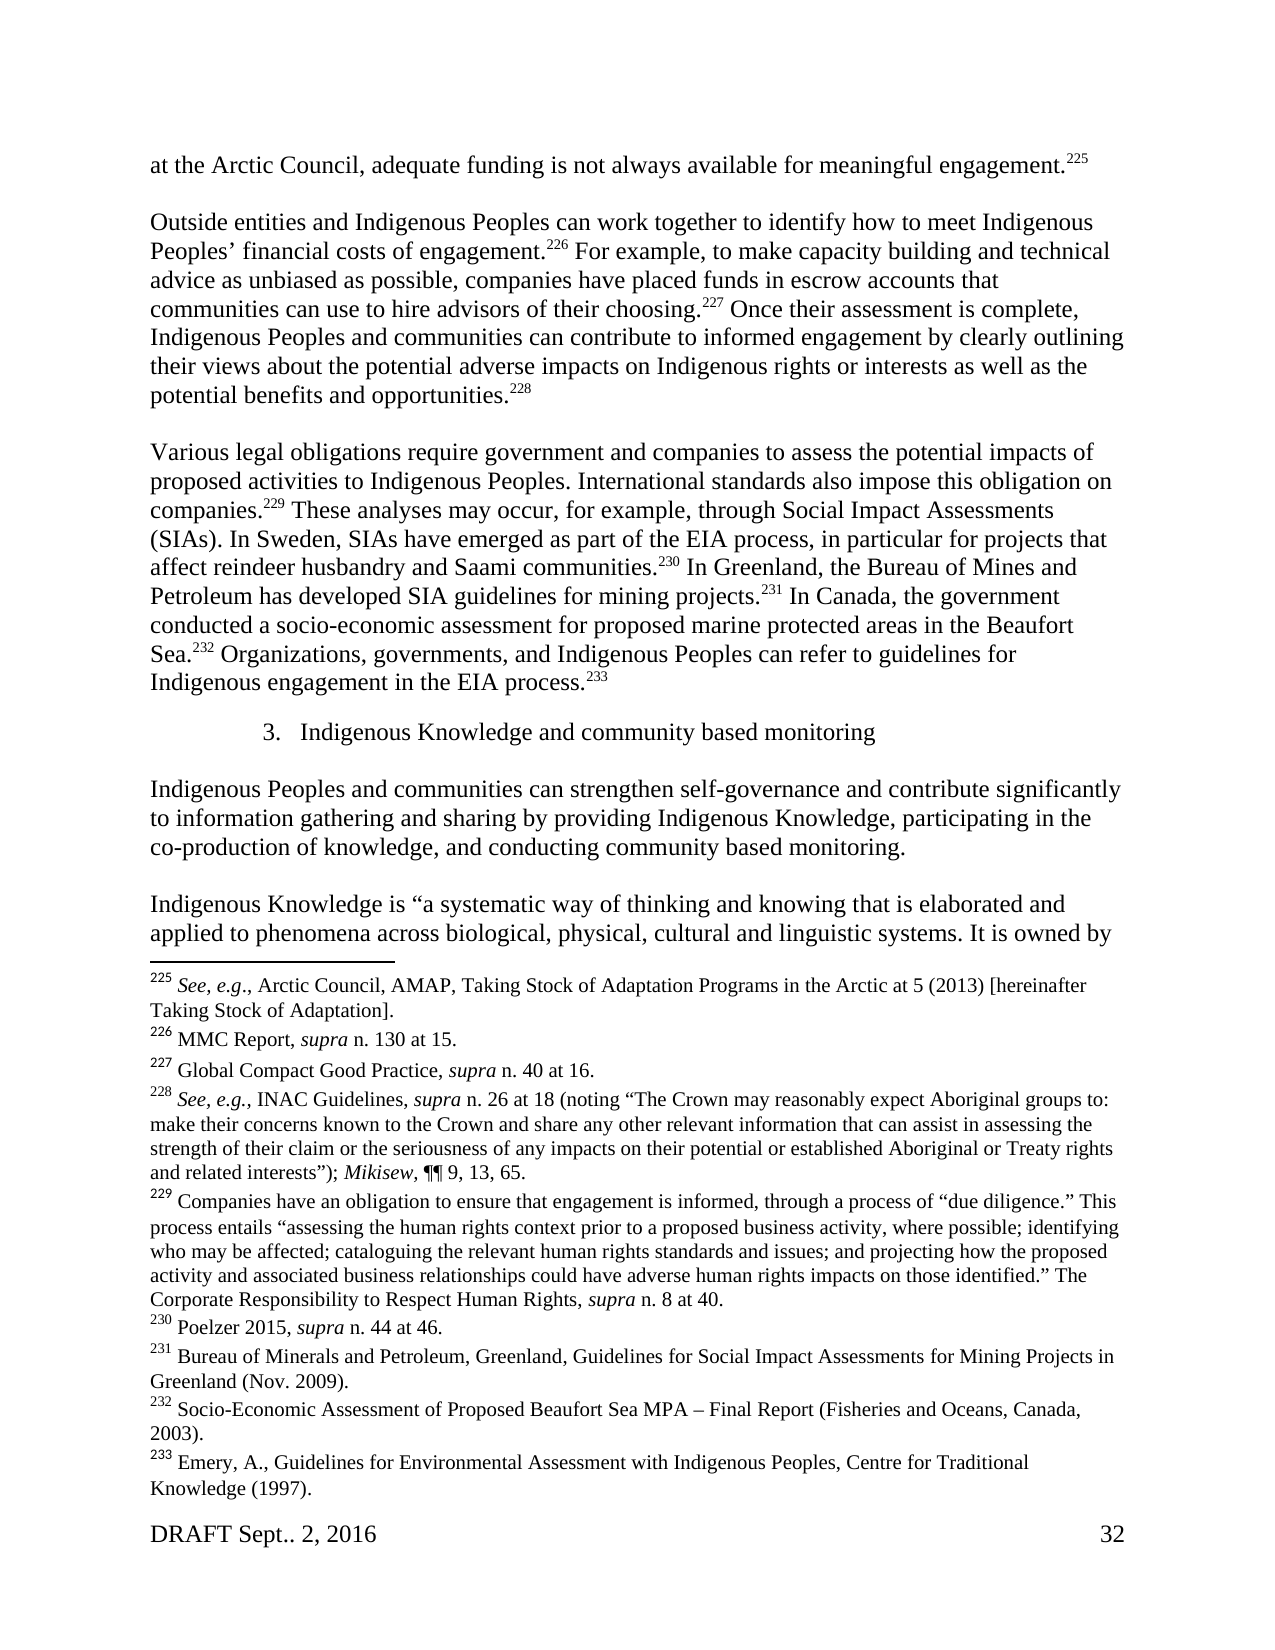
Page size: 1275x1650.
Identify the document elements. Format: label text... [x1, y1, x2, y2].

subtitle Indigenous Knowledge and community based monitoring [262, 717, 1125, 746]
text Indigenous Peoples and communities can strengthen self-governance and contribute significantly to information gathering and sharing by providing Indigenous Knowledge, participating in the co-production of knowledge, and conducting community based monitoring. [150, 774, 1125, 861]
text Various legal obligations require government and companies to assess the potential impacts of proposed activities to Indigenous Peoples. International standards also impose this obligation on companies. These analyses may occur, for example, through Social Impact Assessments (SIAs). In Sweden, SIAs have emerged as part of the EIA process, in particular for projects that affect reindeer husbandry and Saami communities. In Greenland, the Bureau of Mines and Petroleum has developed SIA guidelines for mining projects. In Canada, the government conducted a socio-economic assessment for proposed marine protected areas in the Beaufort Sea. Organizations, governments, and Indigenous Peoples can refer to guidelines for Indigenous engagement in the EIA process. [150, 437, 1125, 696]
text Outside entities and Indigenous Peoples can work together to identify how to meet Indigenous Peoples’ financial costs of engagement. For example, to make capacity building and technical advice as unbiased as possible, companies have placed funds in escrow accounts that communities can use to hire advisors of their choosing. Once their assessment is complete, Indigenous Peoples and communities can contribute to informed engagement by clearly outlining their views about the potential adverse impacts on Indigenous rights or interests as well as the potential benefits and opportunities. [150, 207, 1125, 409]
text Parties should ensure that adequate funding is available for Indigenous Peoples to participate fully. As the Hul’qumi’num First Nation explains, “the duty to consult and accommodate necessarily includes an obligation to ensure adequate and sustained funding” for Indigenous Peoples to meaningfully participate. However, the reality is that nearly everywhere, including at the Arctic Council, adequate funding is not always available for meaningful engagement. [150, 150, 1125, 179]
text Indigenous Knowledge is “a systematic way of thinking and knowing that is elaborated and applied to phenomena across biological, physical, cultural and linguistic systems. It is owned by the holders of that knowledge, often collectively, and is uniquely expressed and transmitted through Indigenous languages. It is a body of knowledge generated through cultural practices, lived experiences including extensive and multigenerational observations, lessons and skills. It has been developed and verified over millennia and is still developing in a living process, including knowledge acquired today and in the future, and it is passed on from generation to generation.” [150, 889, 1125, 947]
